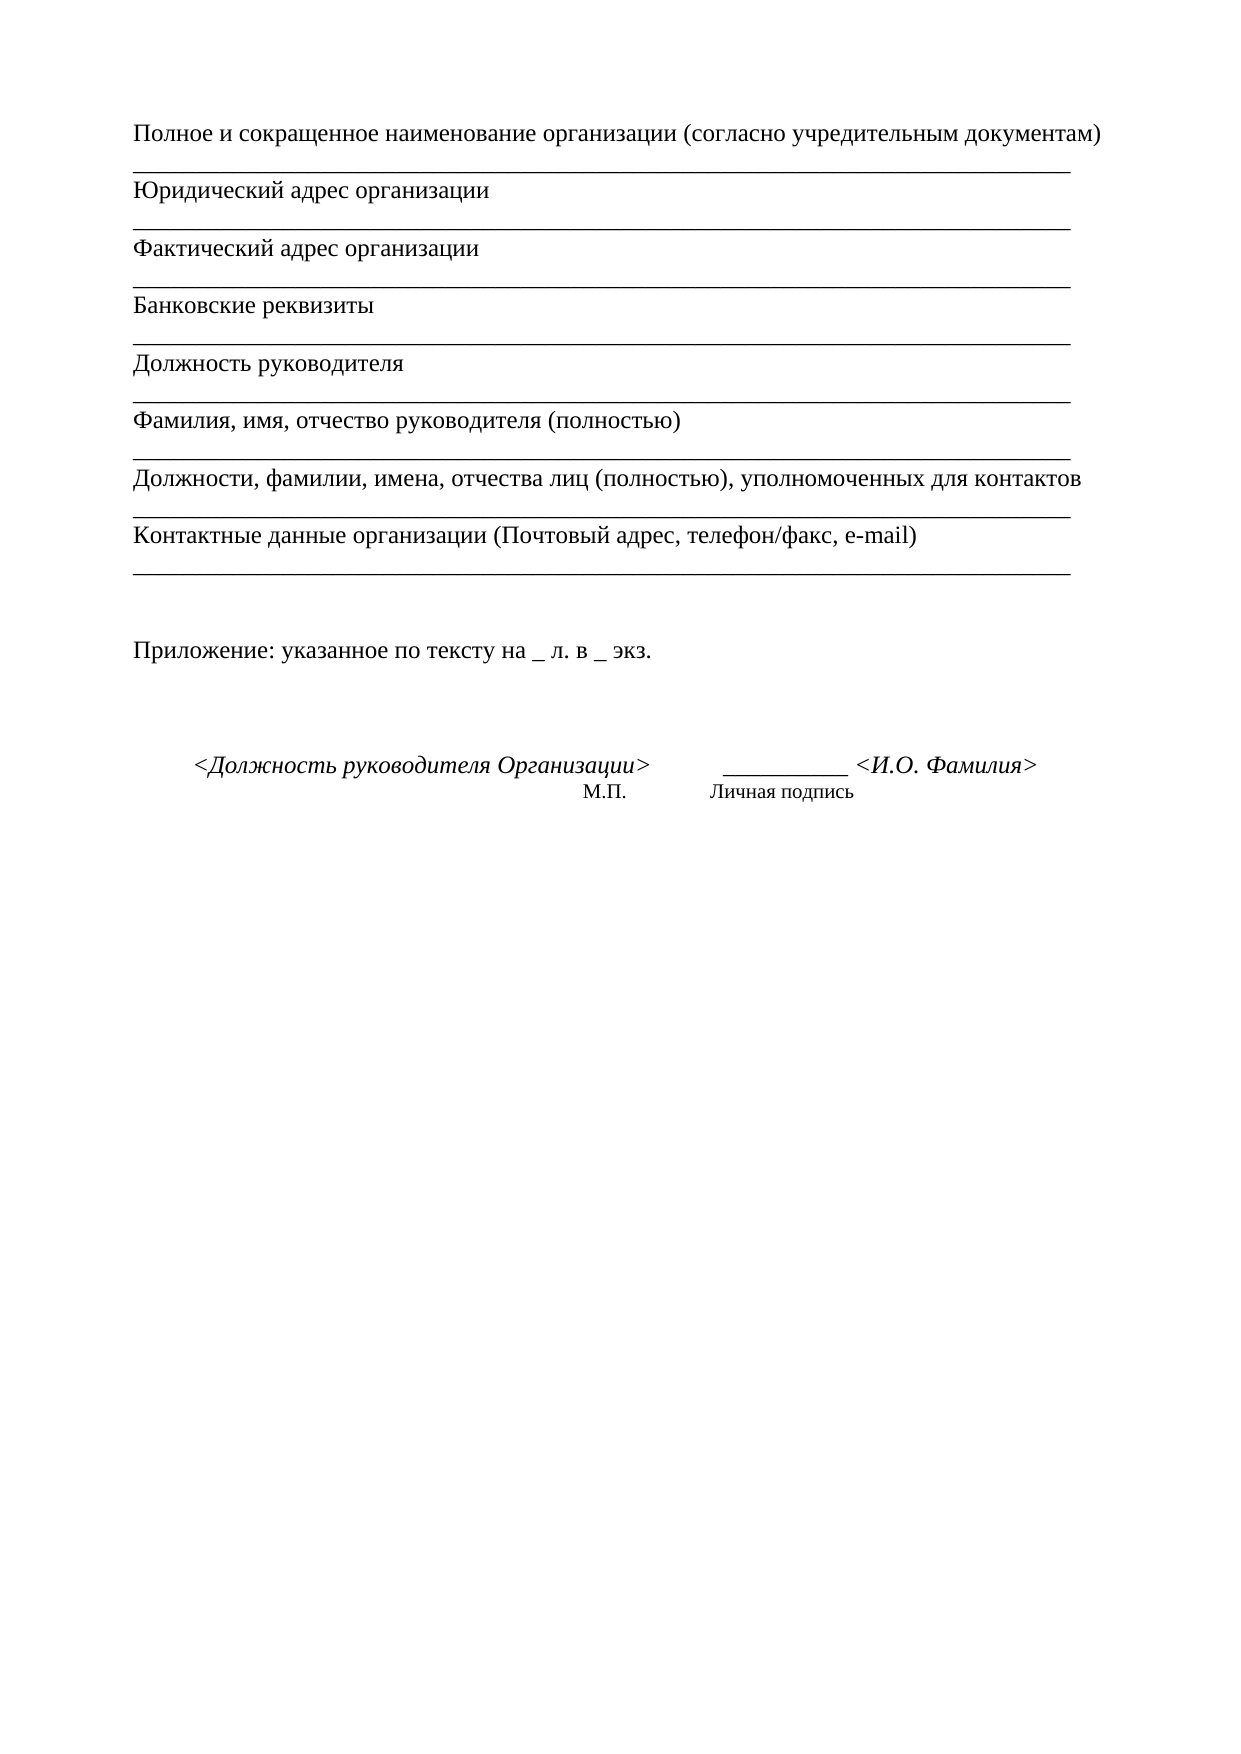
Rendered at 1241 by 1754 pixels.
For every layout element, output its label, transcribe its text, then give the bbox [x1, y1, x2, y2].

text Полное и сокращенное наименование организации (согласно учредительным документам) [133, 118, 1152, 147]
text ___________________________________________________________________________ Фактический адрес организации [133, 204, 1152, 262]
text ___________________________________________________________________________ [133, 377, 1152, 406]
text <Должность руководителя Организации> __________ <И.О. Фамилия> [133, 751, 1152, 779]
text ___________________________________________________________________________ [133, 319, 1152, 348]
text ___________________________________________________________________________ [133, 549, 1152, 578]
text Контактные данные организации (Почтовый адрес, телефон/факс, e-mail) [133, 521, 1152, 549]
text Банковские реквизиты [133, 291, 1152, 319]
text Фамилия, имя, отчество руководителя (полностью) [133, 406, 1152, 434]
text Должности, фамилии, имена, отчества лиц (полностью), уполномоченных для контактов [133, 463, 1152, 492]
text Юридический адрес организации [133, 176, 1152, 204]
text М.П. Личная подпись [133, 779, 1152, 803]
text ___________________________________________________________________________ [133, 262, 1152, 291]
text ___________________________________________________________________________ [133, 147, 1152, 176]
text Должность руководителя [133, 348, 1152, 377]
text Приложение: указанное по тексту на _ л. в _ экз. [133, 636, 1152, 664]
text ___________________________________________________________________________ [133, 434, 1152, 463]
text ___________________________________________________________________________ [133, 492, 1152, 521]
